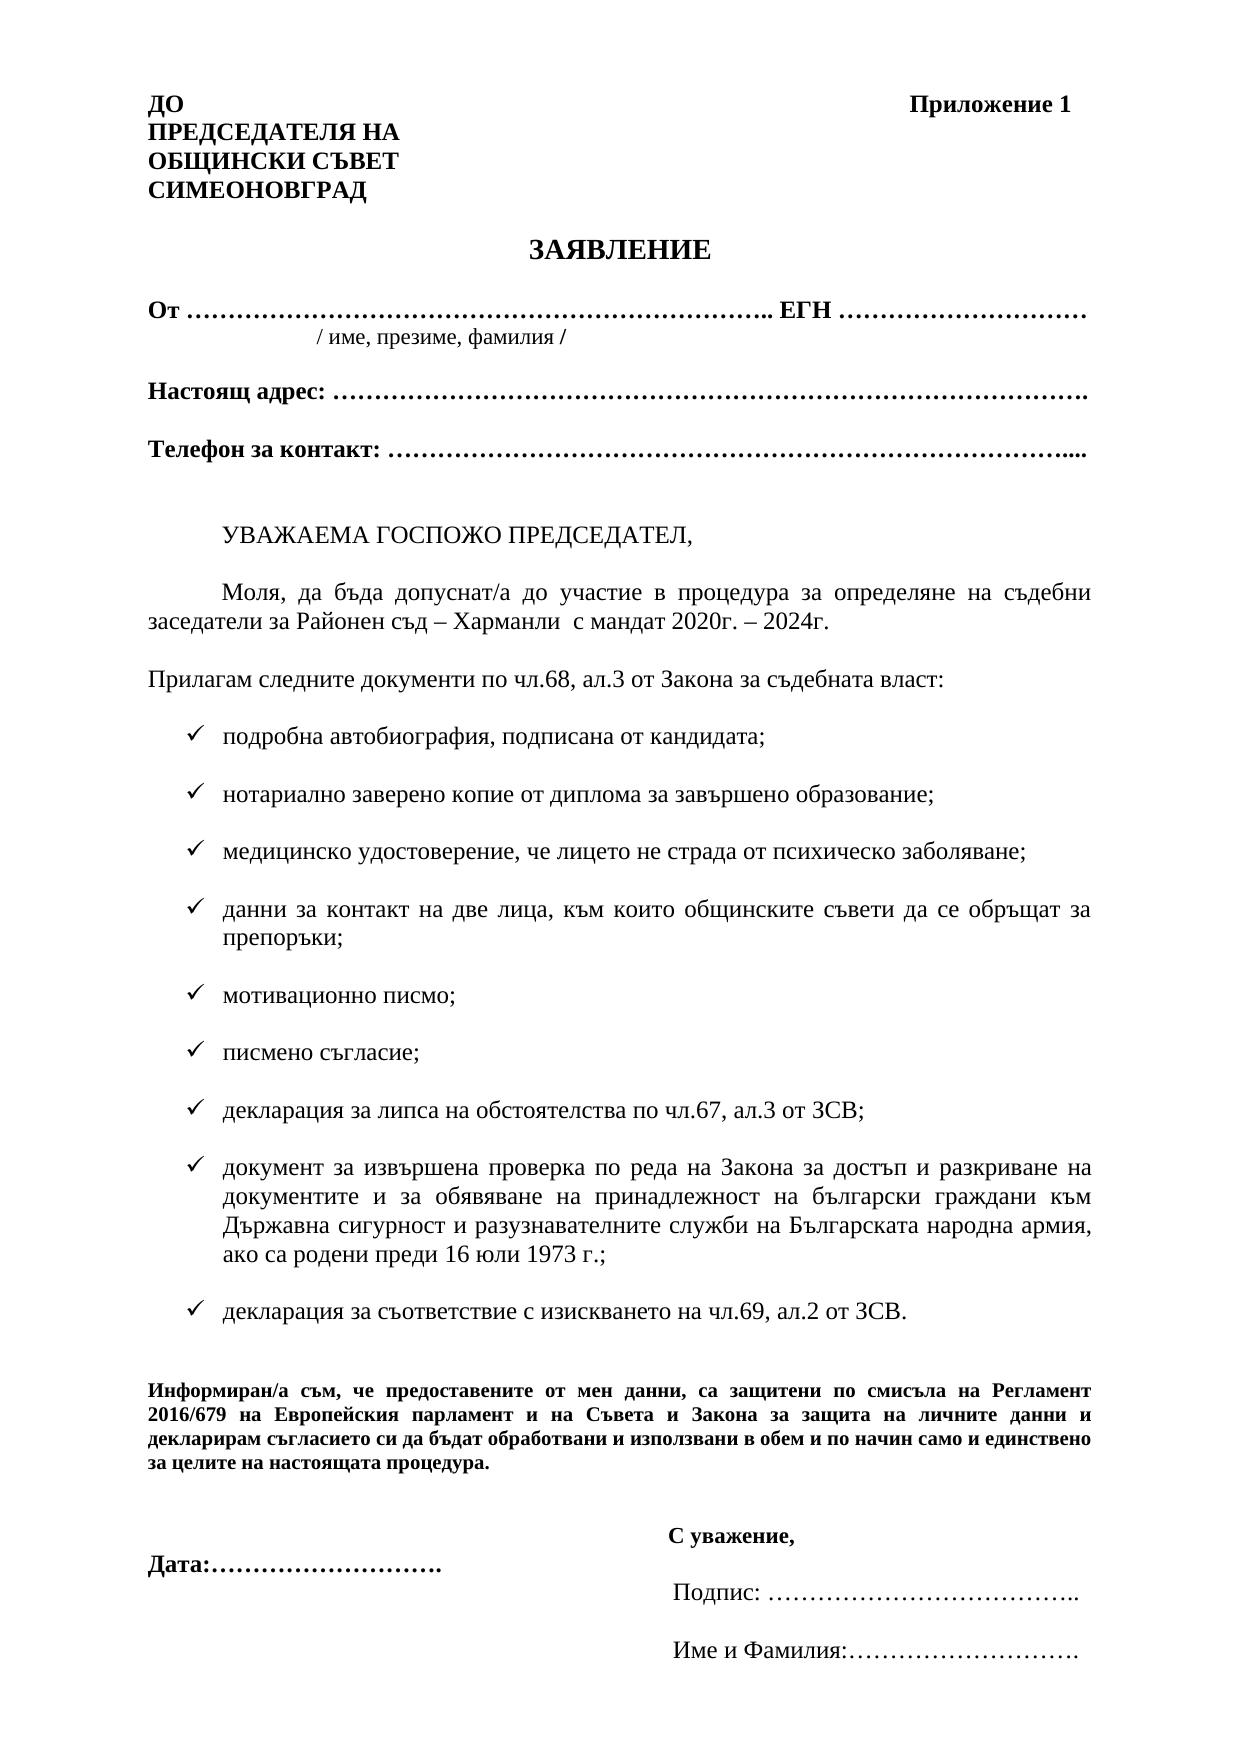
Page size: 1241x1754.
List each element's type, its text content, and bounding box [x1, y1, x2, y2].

text ОБЩИНСКИ СЪВЕТ [148, 146, 1093, 175]
list Подпис: ……………………………….. [148, 1577, 1093, 1606]
list подробна автобиография, подписана от кандидата; [185, 721, 1093, 750]
list Име и Фамилия:………………………. [148, 1635, 1093, 1664]
text Моля, да бъда допуснат/а до участие в процедура за определяне на съдебни заседатели за Районен съд – Харманли с мандат 2020г. – 2024г. [148, 577, 1093, 635]
text СИМЕОНОВГРАД [148, 175, 1093, 204]
text ЗАЯВЛЕНИЕ [148, 232, 1093, 266]
text ПРЕДСЕДАТЕЛЯ НА [148, 117, 1093, 146]
list документ за извършена проверка по реда на Закона за достъп и разкриване на документите и за обявяване на принадлежност на български граждани към Държавна сигурност и разузнавателните служби на Българската народна армия, ако са родени преди 16 юли 1973 г.; [185, 1152, 1093, 1267]
text Настоящ адрес: ………………………………………………………………………………. [148, 376, 1093, 405]
text / име, презиме, фамилия / [148, 323, 1093, 350]
text Телефон за контакт: ……………………………………………………………………….... [148, 434, 1093, 462]
list медицинско удостоверение, че лицето не страда от психическо заболяване; [185, 836, 1093, 865]
list данни за контакт на две лица, към които общинските съвети да се обръщат за препоръки; [185, 894, 1093, 951]
list декларация за липса на обстоятелства по чл.67, ал.3 от ЗСВ; [185, 1095, 1093, 1124]
list писмено съгласие; [185, 1037, 1093, 1066]
list мотивационно писмо; [185, 980, 1093, 1009]
text Дата:………………………. [148, 1549, 1093, 1577]
text От …………………………………………………………….. ЕГН ………………………… [148, 295, 1093, 323]
text Информиран/а съм, че предоставените от мен данни, са защитени по смисъла на Регламент 2016/679 на Европейския парламент и на Съвета и Закона за защита на личните данни и декларирам съгласието си да бъдат обработвани и използвани в обем и по начин само и единствено за целите на настоящата процедура. [148, 1378, 1093, 1474]
text С уважение, [148, 1522, 1093, 1549]
list декларация за съответствие с изискването на чл.69, ал.2 от ЗСВ. [185, 1296, 1093, 1325]
text ДО Приложение 1 [148, 89, 1093, 117]
list нотариално заверено копие от диплома за завършено образование; [185, 779, 1093, 807]
text УВАЖАЕМА ГОСПОЖО ПРЕДСЕДАТЕЛ, [148, 520, 1093, 549]
text Прилагам следните документи по чл.68, ал.3 от Закона за съдебната власт: [148, 664, 1093, 692]
